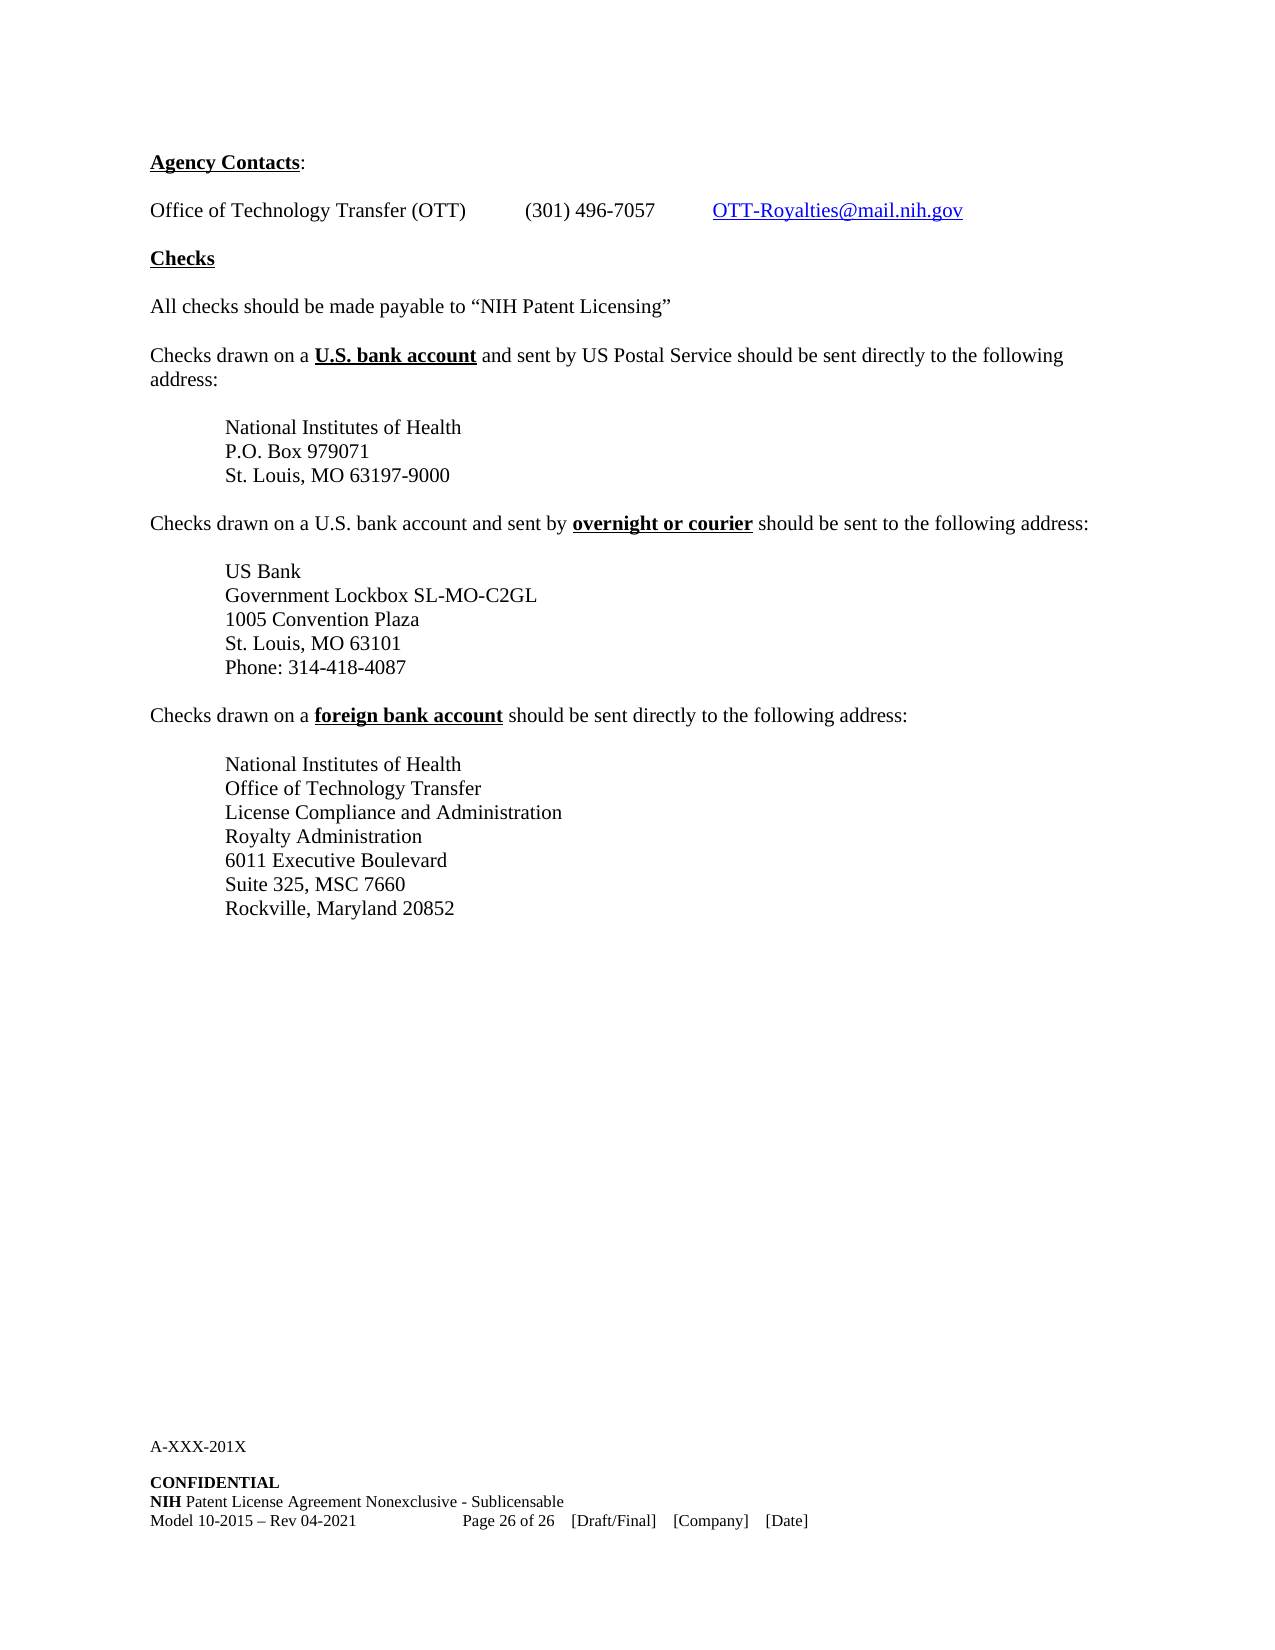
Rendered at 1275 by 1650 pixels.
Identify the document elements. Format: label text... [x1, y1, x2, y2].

text Rockville, Maryland 20852 [225, 896, 1125, 920]
text St. Louis, MO 63197-9000 [150, 463, 1125, 487]
text Checks drawn on a U.S. bank account and sent by overnight or courier should be sent to the following address: [150, 511, 1125, 535]
text P.O. Box 979071 [150, 439, 1125, 463]
text License Compliance and Administration [225, 800, 1125, 824]
text National Institutes of Health [150, 415, 1125, 439]
text All checks should be made payable to “NIH Patent Licensing” [150, 294, 1125, 318]
text Checks drawn on a foreign bank account should be sent directly to the following address: [150, 703, 1125, 727]
text Checks drawn on a U.S. bank account and sent by US Postal Service should be sent directly to the following address: [150, 342, 1125, 391]
text Agency Contacts: [150, 150, 1125, 174]
text 1005 Convention Plaza [150, 607, 1125, 631]
text Office of Technology Transfer [150, 776, 1125, 800]
text Phone: 314-418-4087 [150, 655, 1125, 679]
text Royalty Administration [225, 824, 1125, 848]
text Checks [150, 246, 1125, 270]
text National Institutes of Health [150, 752, 1125, 776]
text Government Lockbox SL-MO-C2GL [150, 583, 1125, 607]
text Suite 325, MSC 7660 [150, 872, 1125, 896]
text Office of Technology Transfer (OTT) (301) 496-7057 OTT-Royalties@mail.nih.gov [150, 198, 1125, 222]
text 6011 Executive Boulevard [150, 848, 1125, 872]
text St. Louis, MO 63101 [150, 631, 1125, 655]
text US Bank [150, 559, 1125, 583]
